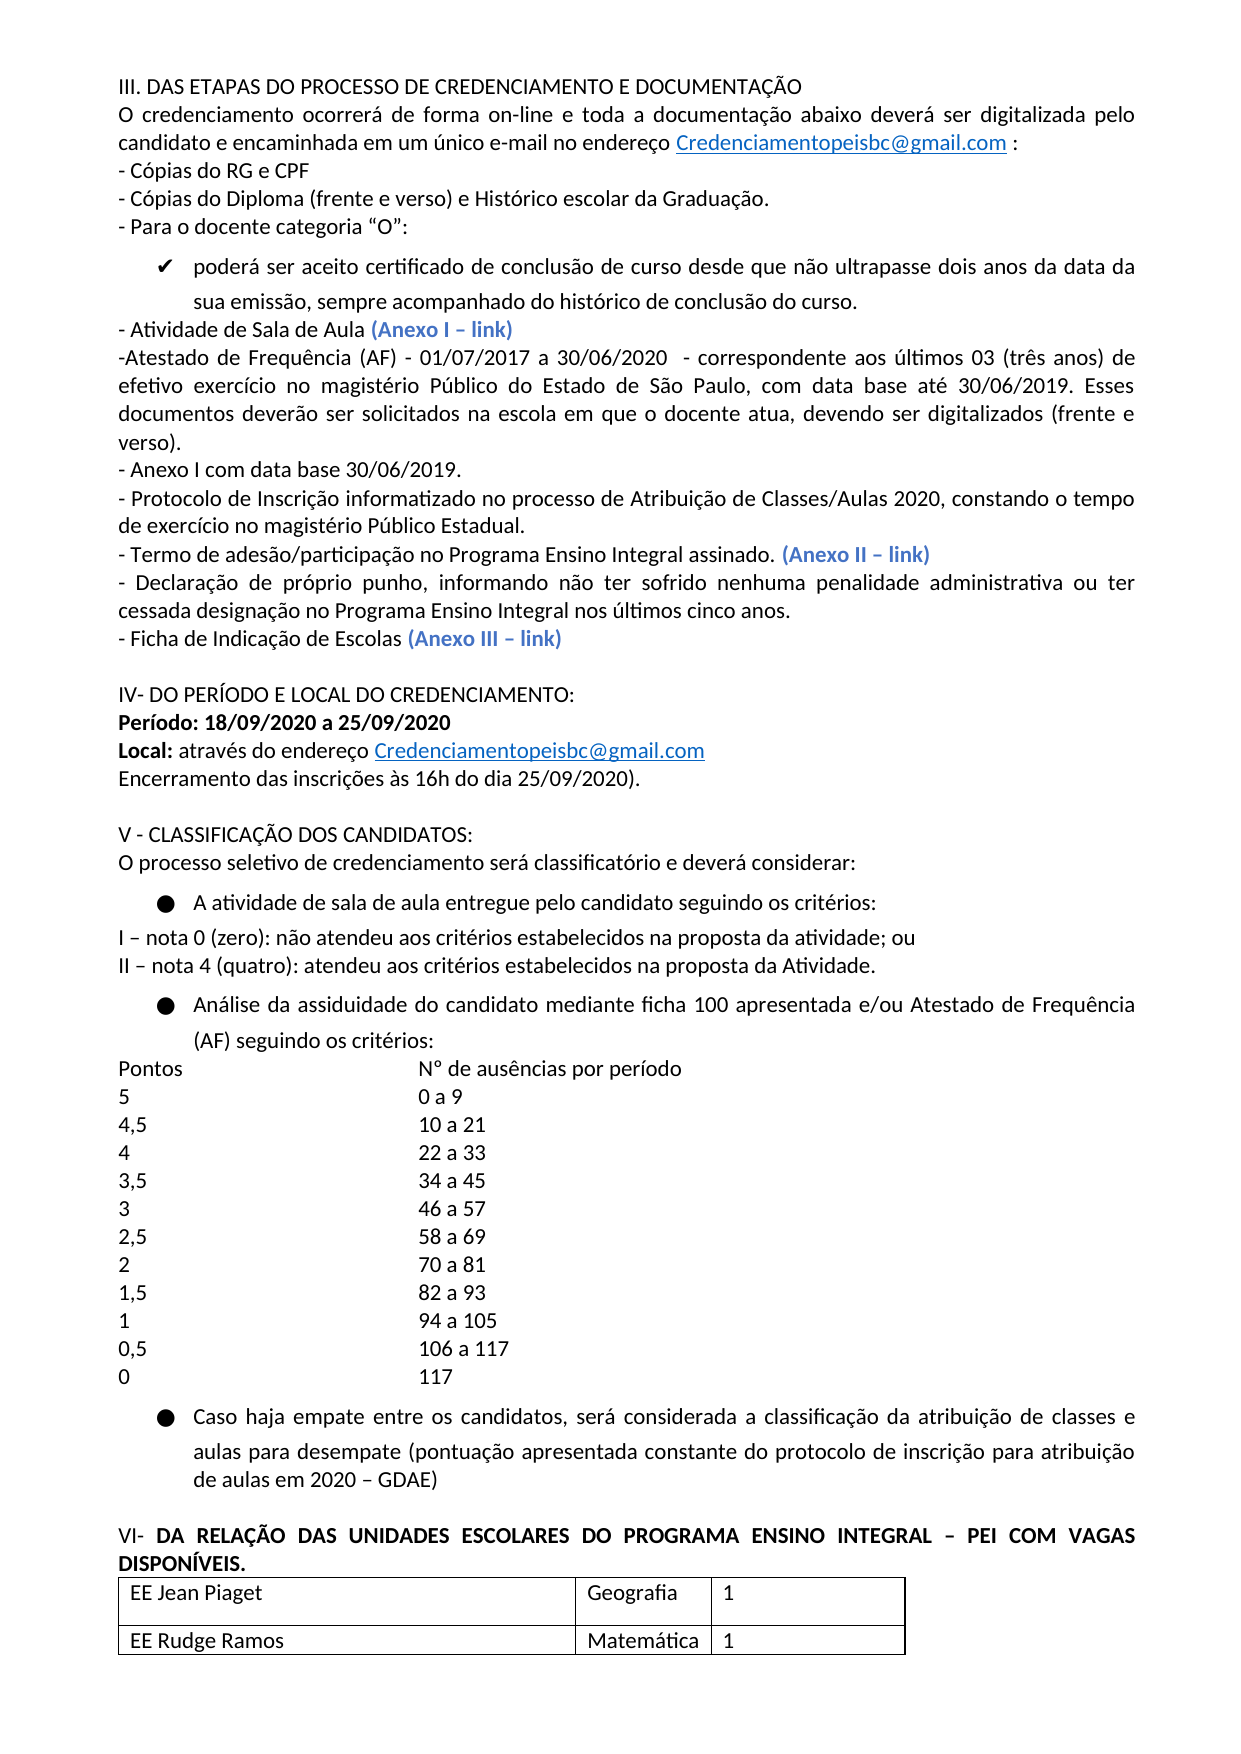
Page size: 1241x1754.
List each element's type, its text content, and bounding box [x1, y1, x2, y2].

text 5 0 a 9 [118, 1082, 1137, 1110]
list poderá ser aceito certificado de conclusão de curso desde que não ultrapasse dois anos da data da sua emissão, sempre acompanhado do histórico de conclusão do curso. [156, 241, 1137, 316]
text Pontos Nº de ausências por período [118, 1054, 1137, 1082]
text O processo seletivo de credenciamento será classificatório e deverá considerar: [118, 848, 1137, 876]
text - Protocolo de Inscrição informatizado no processo de Atribuição de Classes/Aulas 2020, constando o tempo de exercício no magistério Público Estadual. [118, 484, 1137, 540]
text 1,5 82 a 93 [118, 1278, 1137, 1306]
text Período: 18/09/2020 a 25/09/2020 [118, 708, 1137, 736]
text - Anexo I com data base 30/06/2019. [118, 456, 1137, 484]
text -Atestado de Frequência (AF) - 01/07/2017 a 30/06/2020 - correspondente aos últimos 03 (três anos) de efetivo exercício no magistério Público do Estado de São Paulo, com data base até 30/06/2019. Esses documentos deverão ser solicitados na escola em que o docente atua, devendo ser digitalizados (frente e verso). [118, 343, 1137, 456]
text Encerramento das inscrições às 16h do dia 25/09/2020). [118, 764, 1137, 792]
table_cell Matemática [576, 1626, 711, 1654]
text 2 70 a 81 [118, 1250, 1137, 1278]
table_cell EE Rudge Ramos [119, 1626, 575, 1654]
text 4,5 10 a 21 [118, 1110, 1137, 1138]
text 0 117 [118, 1362, 1137, 1390]
table_header Geografia [576, 1578, 711, 1625]
text - Cópias do RG e CPF [118, 156, 1137, 184]
text - Para o docente categoria “O”: [118, 212, 1137, 241]
text 0,5 106 a 117 [118, 1334, 1137, 1362]
text II – nota 4 (quatro): atendeu aos critérios estabelecidos na proposta da Atividade. [118, 951, 1137, 979]
text Local: através do endereço Credenciamentopeisbc@gmail.com [118, 736, 1137, 764]
text III. DAS ETAPAS DO PROCESSO DE CREDENCIAMENTO E DOCUMENTAÇÃO [118, 72, 1137, 100]
text - Ficha de Indicação de Escolas (Anexo III – link) [118, 624, 1137, 652]
text O credenciamento ocorrerá de forma on-line e toda a documentação abaixo deverá ser digitalizada pelo candidato e encaminhada em um único e-mail no endereço Credenciamentopeisbc@gmail.com : [118, 100, 1137, 156]
table_header 1 [712, 1578, 904, 1625]
text V - CLASSIFICAÇÃO DOS CANDIDATOS: [118, 820, 1137, 848]
list A atividade de sala de aula entregue pelo candidato seguindo os critérios: [156, 876, 1137, 923]
text 2,5 58 a 69 [118, 1222, 1137, 1250]
text - Termo de adesão/participação no Programa Ensino Integral assinado. (Anexo II – link) [118, 540, 1137, 568]
text I – nota 0 (zero): não atendeu aos critérios estabelecidos na proposta da atividade; ou [118, 923, 1137, 951]
text VI- DA RELAÇÃO DAS UNIDADES ESCOLARES DO PROGRAMA ENSINO INTEGRAL – PEI COM VAGAS DISPONÍVEIS. [118, 1521, 1137, 1577]
text 3,5 34 a 45 [118, 1166, 1137, 1194]
text 3 46 a 57 [118, 1194, 1137, 1222]
text 1 94 a 105 [118, 1306, 1137, 1334]
table_cell 1 [712, 1626, 904, 1654]
text IV- DO PERÍODO E LOCAL DO CREDENCIAMENTO: [118, 680, 1137, 708]
list Análise da assiduidade do candidato mediante ficha 100 apresentada e/ou Atestado de Frequência (AF) seguindo os critérios: [156, 979, 1137, 1054]
text - Declaração de próprio punho, informando não ter sofrido nenhuma penalidade administrativa ou ter cessada designação no Programa Ensino Integral nos últimos cinco anos. [118, 568, 1137, 624]
text 4 22 a 33 [118, 1138, 1137, 1166]
text - Cópias do Diploma (frente e verso) e Histórico escolar da Graduação. [118, 184, 1137, 212]
text - Atividade de Sala de Aula (Anexo I – link) [118, 316, 1137, 343]
table_header EE Jean Piaget [119, 1578, 575, 1625]
list Caso haja empate entre os candidatos, será considerada a classificação da atribuição de classes e aulas para desempate (pontuação apresentada constante do protocolo de inscrição para atribuição de aulas em 2020 – GDAE) [156, 1390, 1137, 1493]
